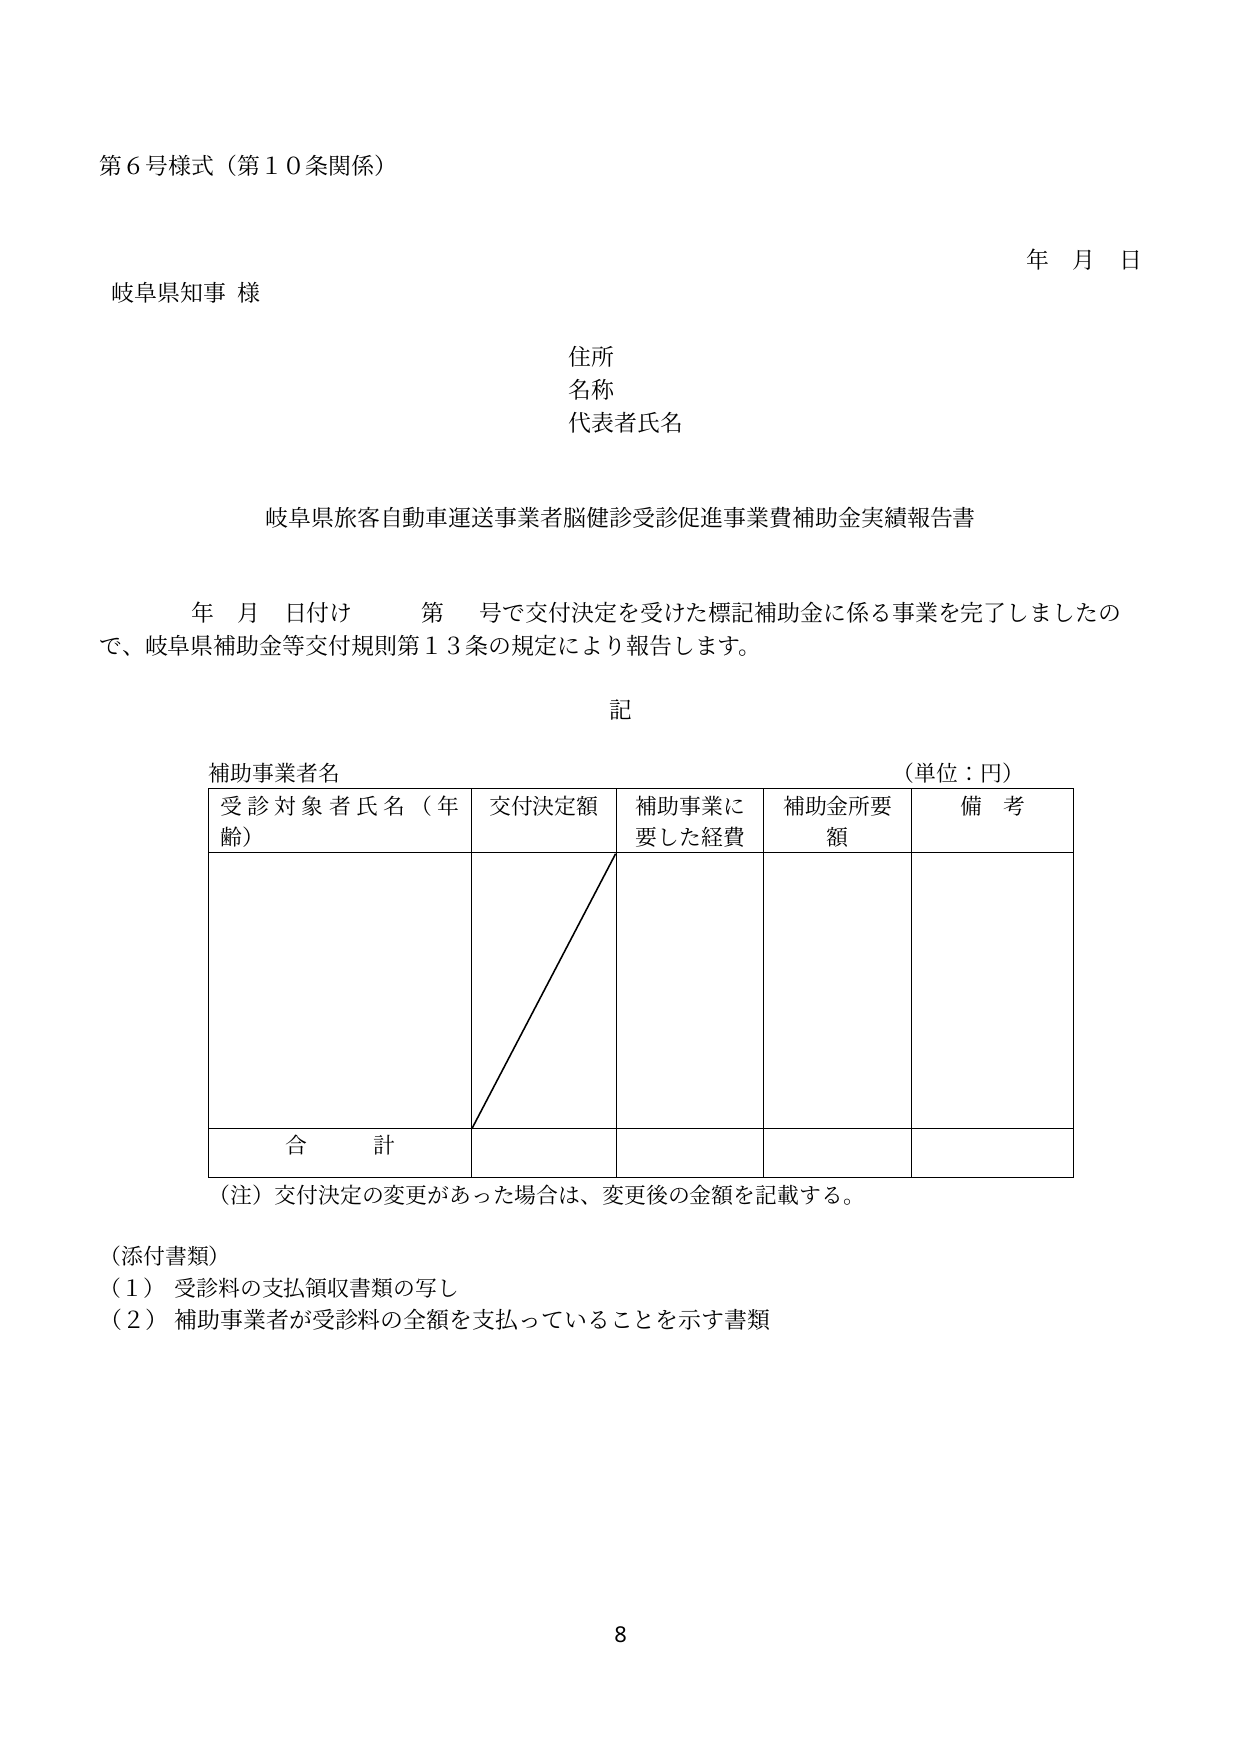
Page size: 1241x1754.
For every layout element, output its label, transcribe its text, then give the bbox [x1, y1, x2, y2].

table_cell [472, 1129, 616, 1177]
table_cell [912, 853, 1073, 1127]
table_header 交付決定額 [472, 789, 616, 852]
text 年 月 日 [99, 242, 1142, 274]
table_cell [475, 857, 616, 1127]
text 名称 [99, 372, 1142, 404]
table_cell [764, 853, 911, 1127]
text （添付書類） [99, 1239, 1142, 1271]
table_cell [617, 853, 763, 1127]
text 岐阜県知事 様 [99, 274, 1142, 307]
table_cell [472, 853, 614, 1124]
table_cell [209, 853, 471, 1127]
table_cell [764, 1129, 911, 1177]
text 第６号様式（第１０条関係） [99, 148, 1142, 181]
list 受診料の支払領収書類の写し [99, 1271, 1142, 1302]
text 代表者氏名 [99, 404, 1142, 437]
table_cell [912, 1129, 1073, 1177]
text 記 [99, 692, 1142, 725]
table_header 補助金所要額 [764, 789, 911, 852]
text 年 月 日付け 第 号で交付決定を受けた標記補助金に係る事業を完了しましたので、岐阜県補助金等交付規則第１３条の規定により報告します。 [99, 595, 1142, 661]
table_cell [617, 1129, 763, 1177]
text 岐阜県旅客自動車運送事業者脳健診受診促進事業費補助金実績報告書 [99, 500, 1142, 533]
table_header 備 考 [912, 789, 1073, 852]
table_cell 合 計 [209, 1129, 471, 1177]
list 補助事業者が受診料の全額を支払っていることを示す書類 [99, 1302, 1142, 1335]
table_header 補助事業に要した経費 [617, 789, 763, 852]
text （注）交付決定の変更があった場合は、変更後の金額を記載する。 [99, 1178, 1142, 1210]
table_header 受診対象者氏名（年齢） [209, 789, 471, 852]
text 補助事業者名 （単位：円） [99, 757, 1142, 788]
text 住所 [99, 339, 1142, 372]
